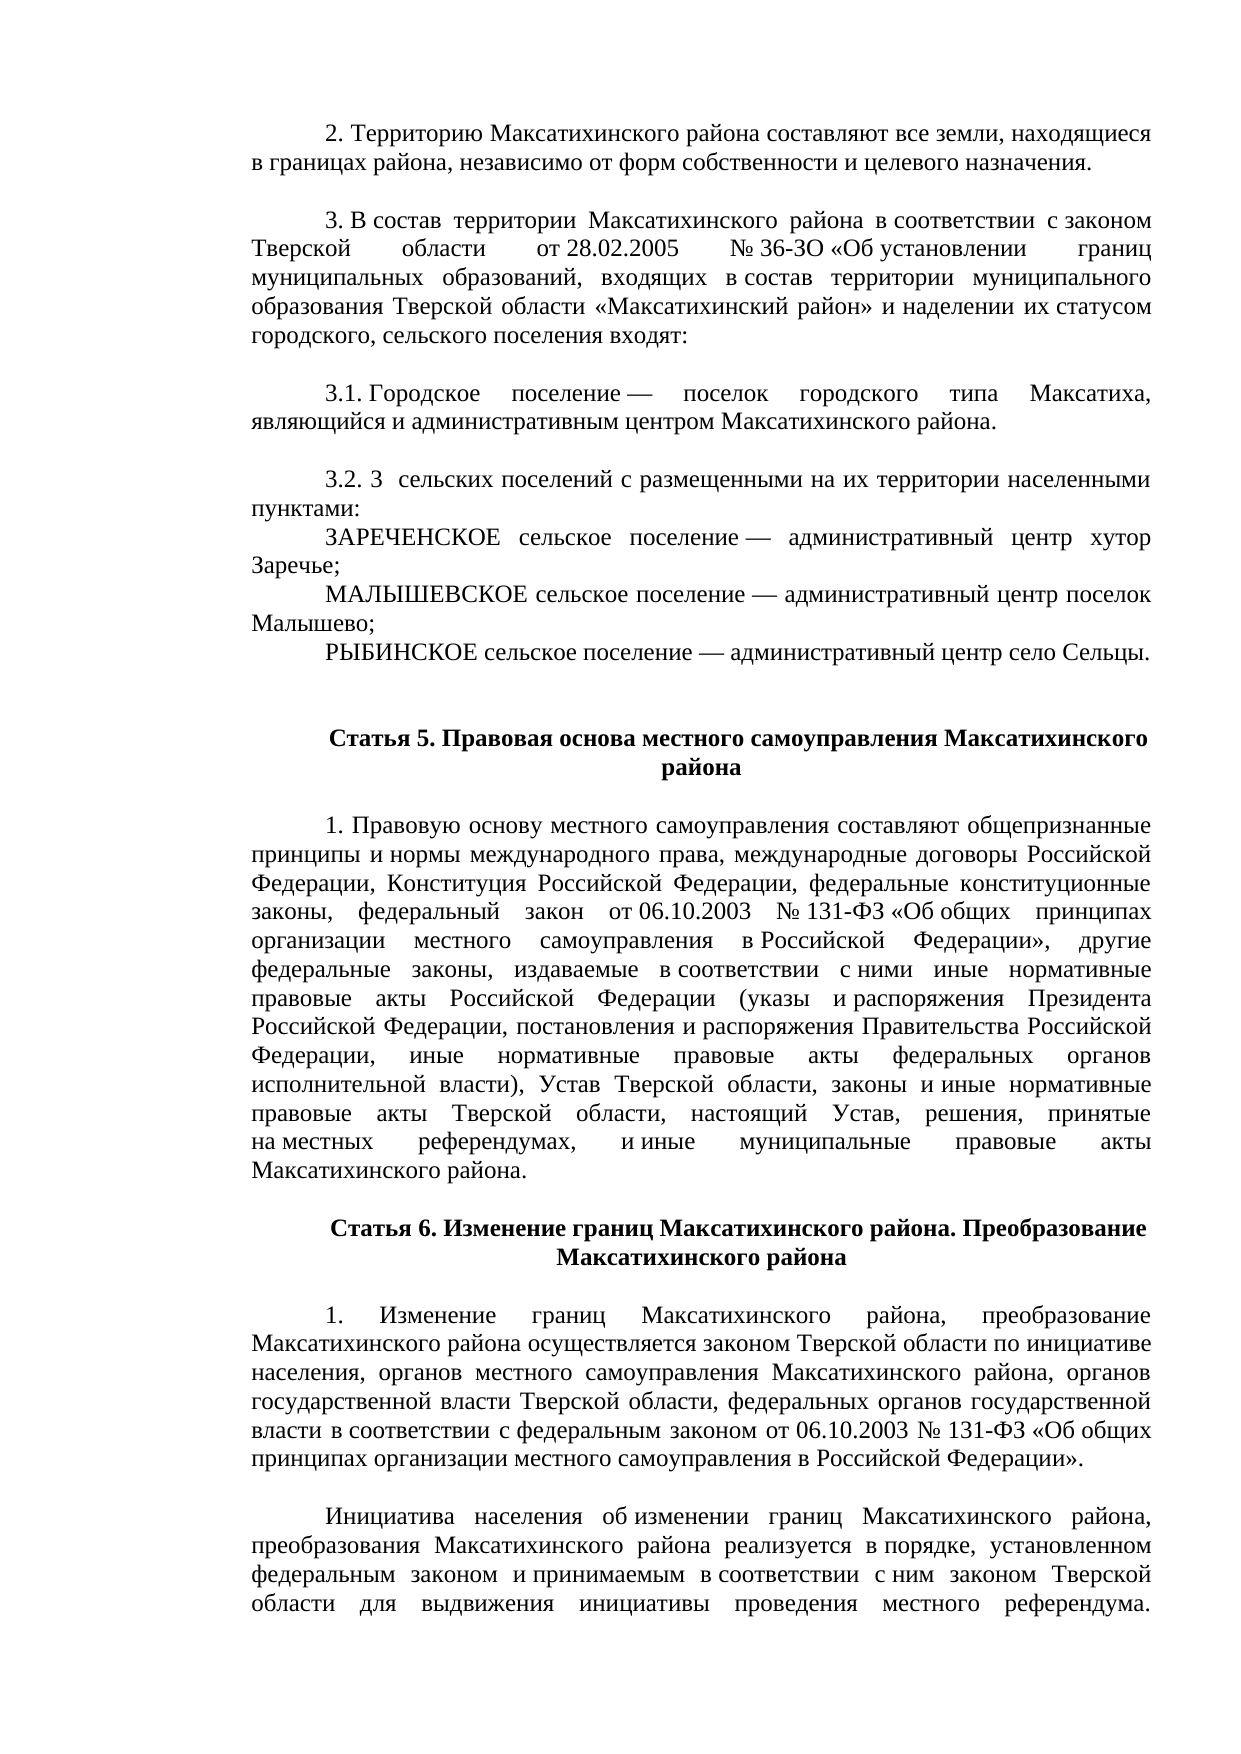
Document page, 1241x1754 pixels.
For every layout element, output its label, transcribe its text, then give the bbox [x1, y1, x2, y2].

text 1. Изменение границ Максатихинского района, преобразование Максатихинского района осуществляется законом Тверской области по инициативе населения, органов местного самоуправления Максатихинского района, органов государственной власти Тверской области, федеральных органов государственной власти в соответствии с федеральным законом от 06.10.2003 № 131-ФЗ «Об общих принципах организации местного самоуправления в Российской Федерации». [251, 1300, 1152, 1472]
text 2. Территорию Максатихинского района составляют все земли, находящиеся в границах района, независимо от форм собственности и целевого назначения. [251, 118, 1152, 176]
text Статья 5. Правовая основа местного самоуправления Максатихинского района [251, 723, 1152, 781]
text 1. Правовую основу местного самоуправления составляют общепризнанные принципы и нормы международного права, международные договоры Российской Федерации, Конституция Российской Федерации, федеральные конституционные законы, федеральный закон от 06.10.2003 № 131-ФЗ «Об общих принципах организации местного самоуправления в Российской Федерации», другие федеральные законы, издаваемые в соответствии с ними иные нормативные правовые акты Российской Федерации (указы и распоряжения Президента Российской Федерации, постановления и распоряжения Правительства Российской Федерации, иные нормативные правовые акты федеральных органов исполнительной власти), Устав Тверской области, законы и иные нормативные правовые акты Тверской области, настоящий Устав, решения, принятые на местных референдумах, и иные муниципальные правовые акты Максатихинского района. [251, 810, 1152, 1184]
text 3.2. 3 сельских поселений с размещенными на их территории населенными пунктами: [251, 464, 1152, 522]
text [251, 1501, 1152, 1616]
text РЫБИНСКОЕ сельское поселение — административный центр село Сельцы. [251, 637, 1152, 666]
text МАЛЫШЕВСКОЕ сельское поселение — административный центр поселок Малышево; [251, 579, 1152, 637]
text ЗАРЕЧЕНСКОЕ сельское поселение — административный центр хутор Заречье; [251, 522, 1152, 579]
text 3. В состав территории Максатихинского района в соответствии с законом Тверской области от 28.02.2005 № 36-ЗО «Об установлении границ муниципальных образований, входящих в состав территории муниципального образования Тверской области «Максатихинский район» и наделении их статусом городского, сельского поселения входят: [251, 205, 1152, 348]
text 3.1. Городское поселение — поселок городского типа Максатиха, являющийся и административным центром Максатихинского района. [251, 378, 1152, 435]
text Статья 6. Изменение границ Максатихинского района. Преобразование Максатихинского района [251, 1213, 1152, 1271]
